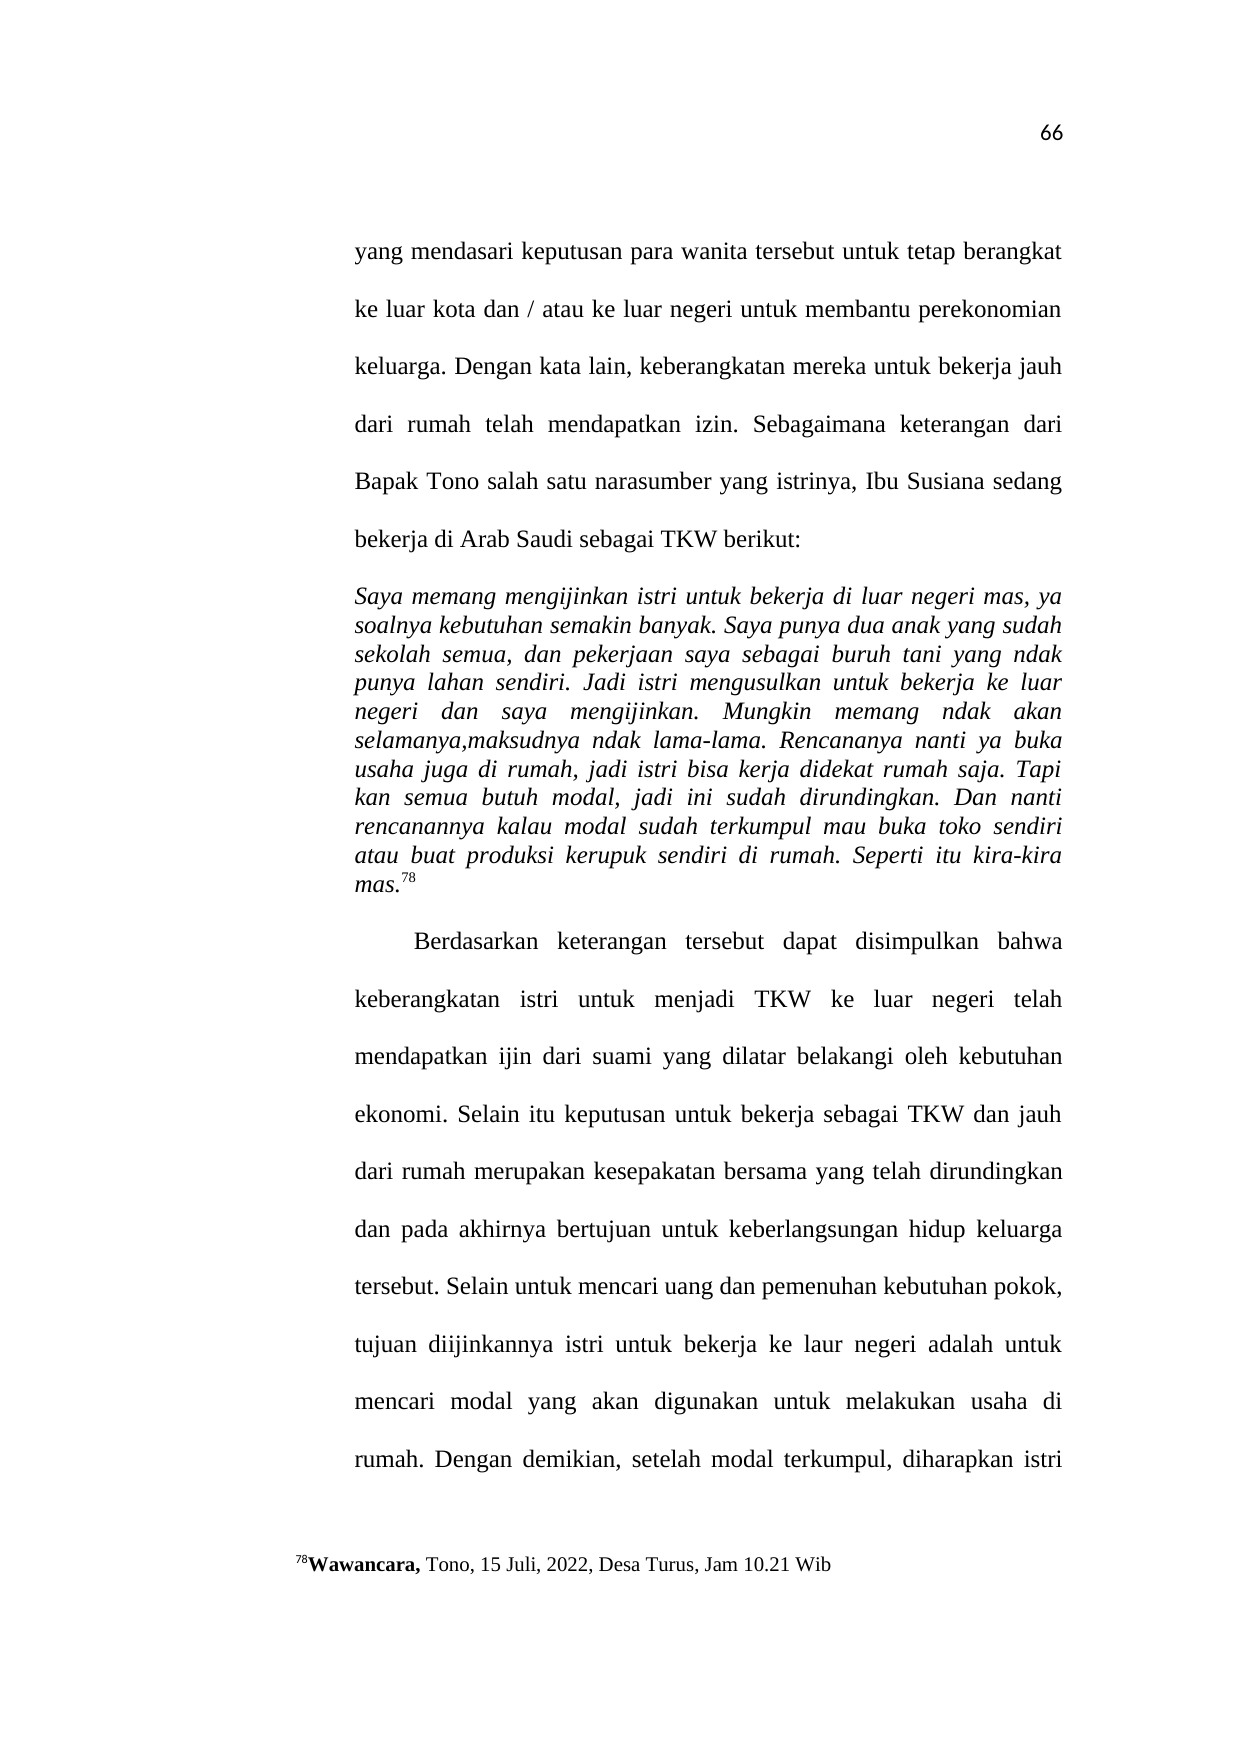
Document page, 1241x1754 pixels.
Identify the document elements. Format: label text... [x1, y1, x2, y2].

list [354, 926, 1063, 1472]
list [354, 236, 1063, 552]
list Saya memang mengijinkan istri untuk bekerja di luar negeri mas, ya soalnya kebutuhan semakin banyak. Saya punya dua anak yang sudah sekolah semua, dan pekerjaan saya sebagai buruh tani yang ndak punya lahan sendiri. Jadi istri mengusulkan untuk bekerja ke luar negeri dan saya mengijinkan. Mungkin memang ndak akan selamanya,maksudnya ndak lama-lama. Rencananya nanti ya buka usaha juga di rumah, jadi istri bisa kerja didekat rumah saja. Tapi kan semua butuh modal, jadi ini sudah dirundingkan. Dan nanti rencanannya kalau modal sudah terkumpul mau buka toko sendiri atau buat produksi kerupuk sendiri di rumah. Seperti itu kira-kira mas. [354, 581, 1063, 897]
